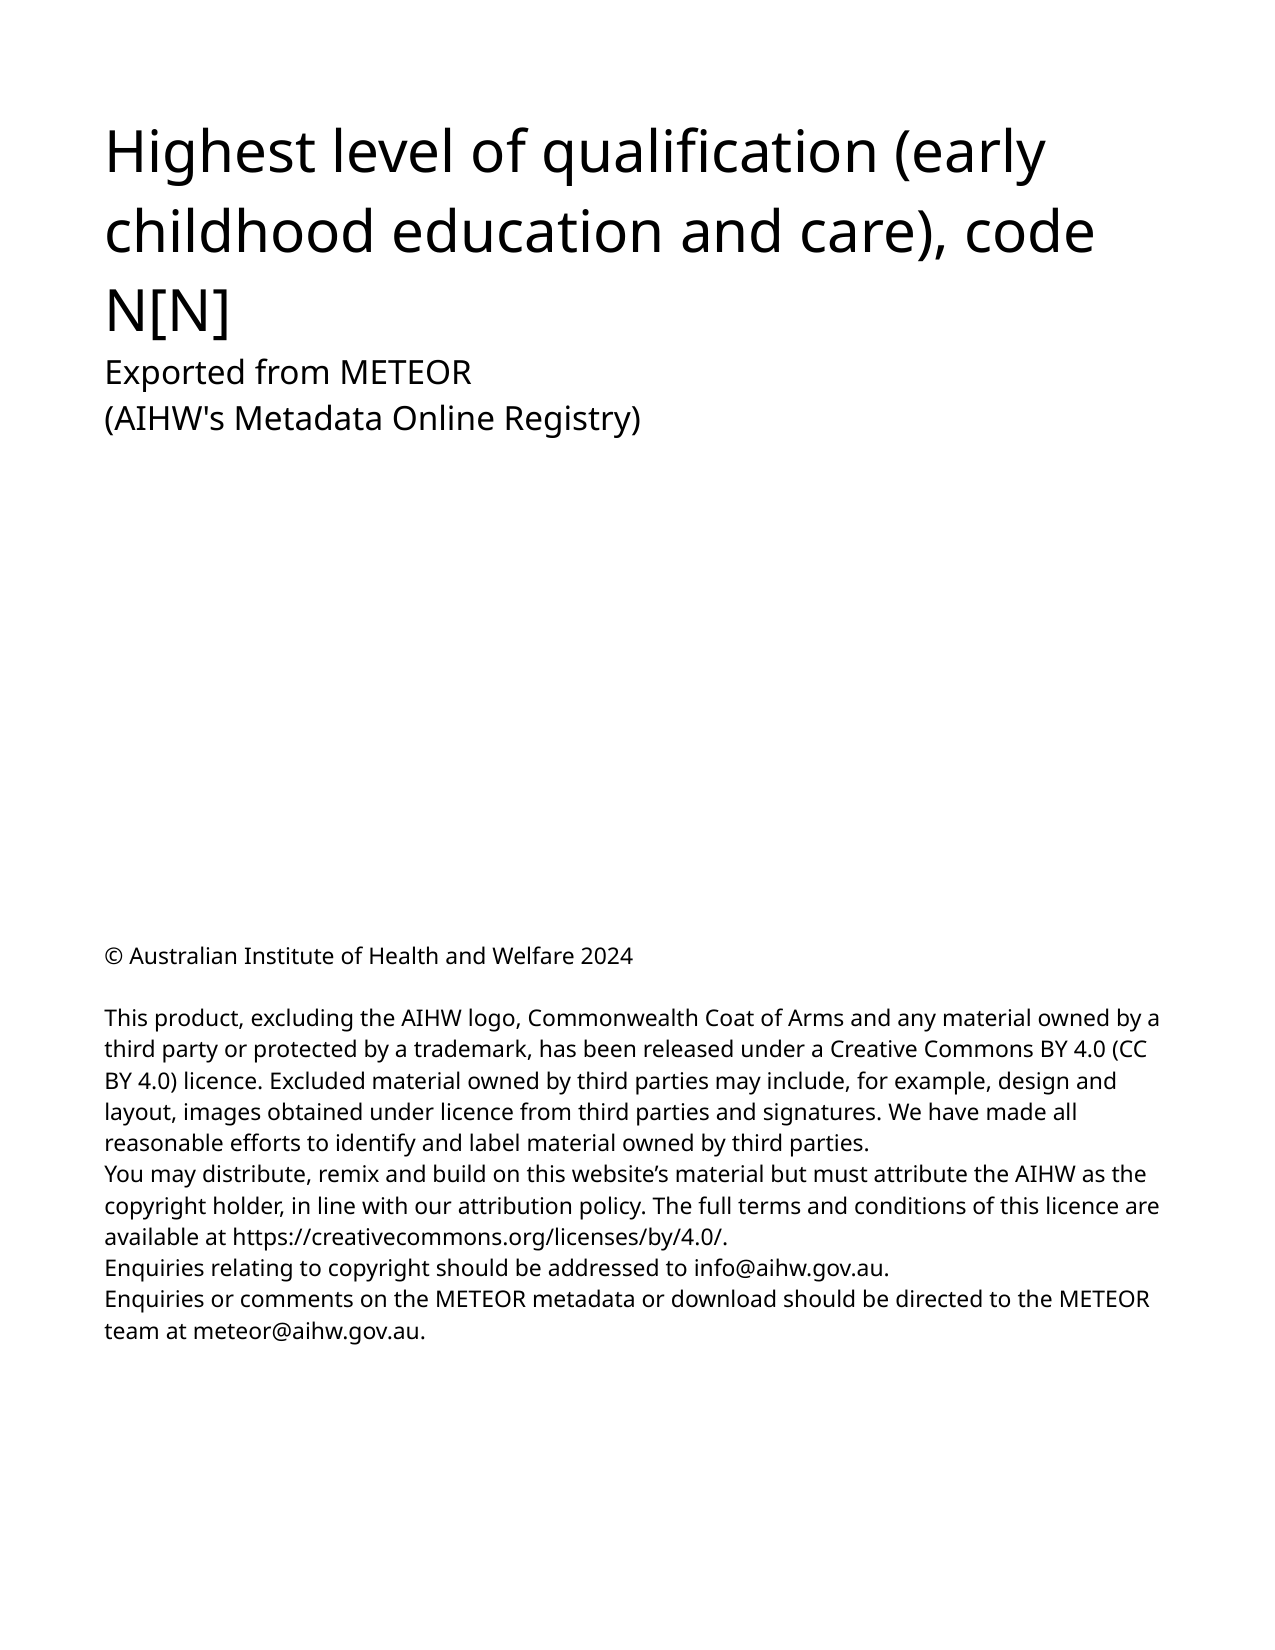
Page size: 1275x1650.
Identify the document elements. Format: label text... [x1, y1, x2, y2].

subtitle (AIHW's Metadata Online Registry) [104, 394, 1171, 440]
text © Australian Institute of Health and Welfare 2024 [104, 940, 1171, 971]
title Highest level of qualification (early childhood education and care), code N[N] [104, 110, 1171, 349]
text Enquiries relating to copyright should be addressed to info@aihw.gov.au. [104, 1252, 1171, 1283]
text You may distribute, remix and build on this website’s material but must attribute the AIHW as the copyright holder, in line with our attribution policy. The full terms and conditions of this licence are available at https://creativecommons.org/licenses/by/4.0/. [104, 1158, 1171, 1252]
subtitle Exported from METEOR [104, 349, 1171, 394]
text This product, excluding the AIHW logo, Commonwealth Coat of Arms and any material owned by a third party or protected by a trademark, has been released under a Creative Commons BY 4.0 (CC BY 4.0) licence. Excluded material owned by third parties may include, for example, design and layout, images obtained under licence from third parties and signatures. We have made all reasonable efforts to identify and label material owned by third parties. [104, 1002, 1171, 1158]
text Enquiries or comments on the METEOR metadata or download should be directed to the METEOR team at meteor@aihw.gov.au. [104, 1283, 1171, 1346]
